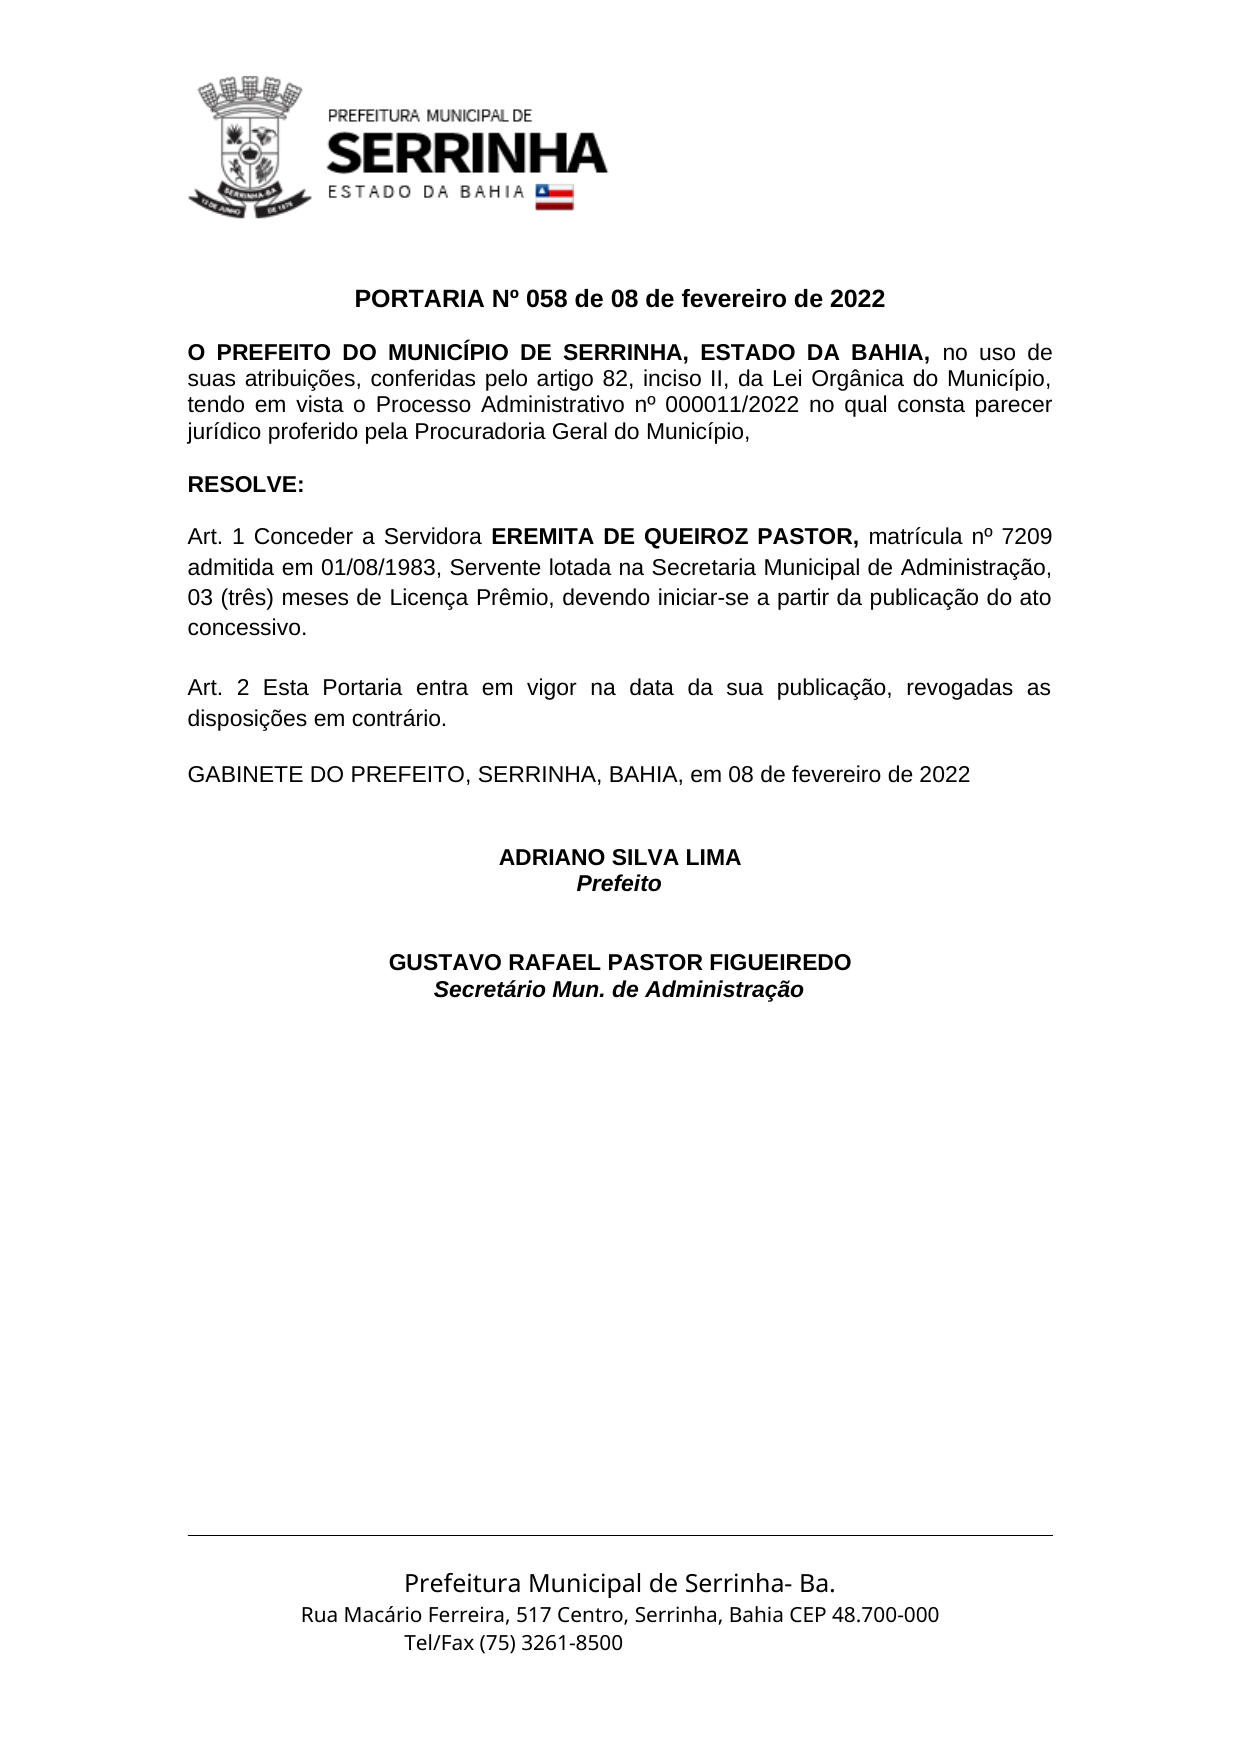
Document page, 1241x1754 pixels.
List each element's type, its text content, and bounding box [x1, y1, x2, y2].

text RESOLVE: [187, 471, 1053, 497]
picture [187, 73, 609, 222]
text PORTARIA Nº 058 de 08 de fevereiro de 2022 [187, 284, 1053, 312]
text GABINETE DO PREFEITO, SERRINHA, BAHIA, em 08 de fevereiro de 2022 [187, 761, 1053, 787]
text Prefeito [187, 870, 1053, 897]
text ADRIANO SILVA LIMA [187, 844, 1053, 870]
text Secretário Mun. de Administração [187, 976, 1053, 1002]
text Art. 1 Conceder a Servidora EREMITA DE QUEIROZ PASTOR, matrícula nº 7209 admitida em 01/08/1983, Servente lotada na Secretaria Municipal de Administração, 03 (três) meses de Licença Prêmio, devendo iniciar-se a partir da publicação do ato concessivo. [187, 523, 1053, 640]
text GUSTAVO RAFAEL PASTOR FIGUEIREDO [187, 949, 1053, 976]
text O PREFEITO DO MUNICÍPIO DE SERRINHA, ESTADO DA BAHIA, no uso de suas atribuições, conferidas pelo artigo 82, inciso II, da Lei Orgânica do Município, tendo em vista o Processo Administrativo nº 000011/2022 no qual consta parecer jurídico proferido pela Procuradoria Geral do Município, [187, 339, 1053, 444]
text Art. 2 Esta Portaria entra em vigor na data da sua publicação, revogadas as disposições em contrário. [187, 674, 1053, 731]
